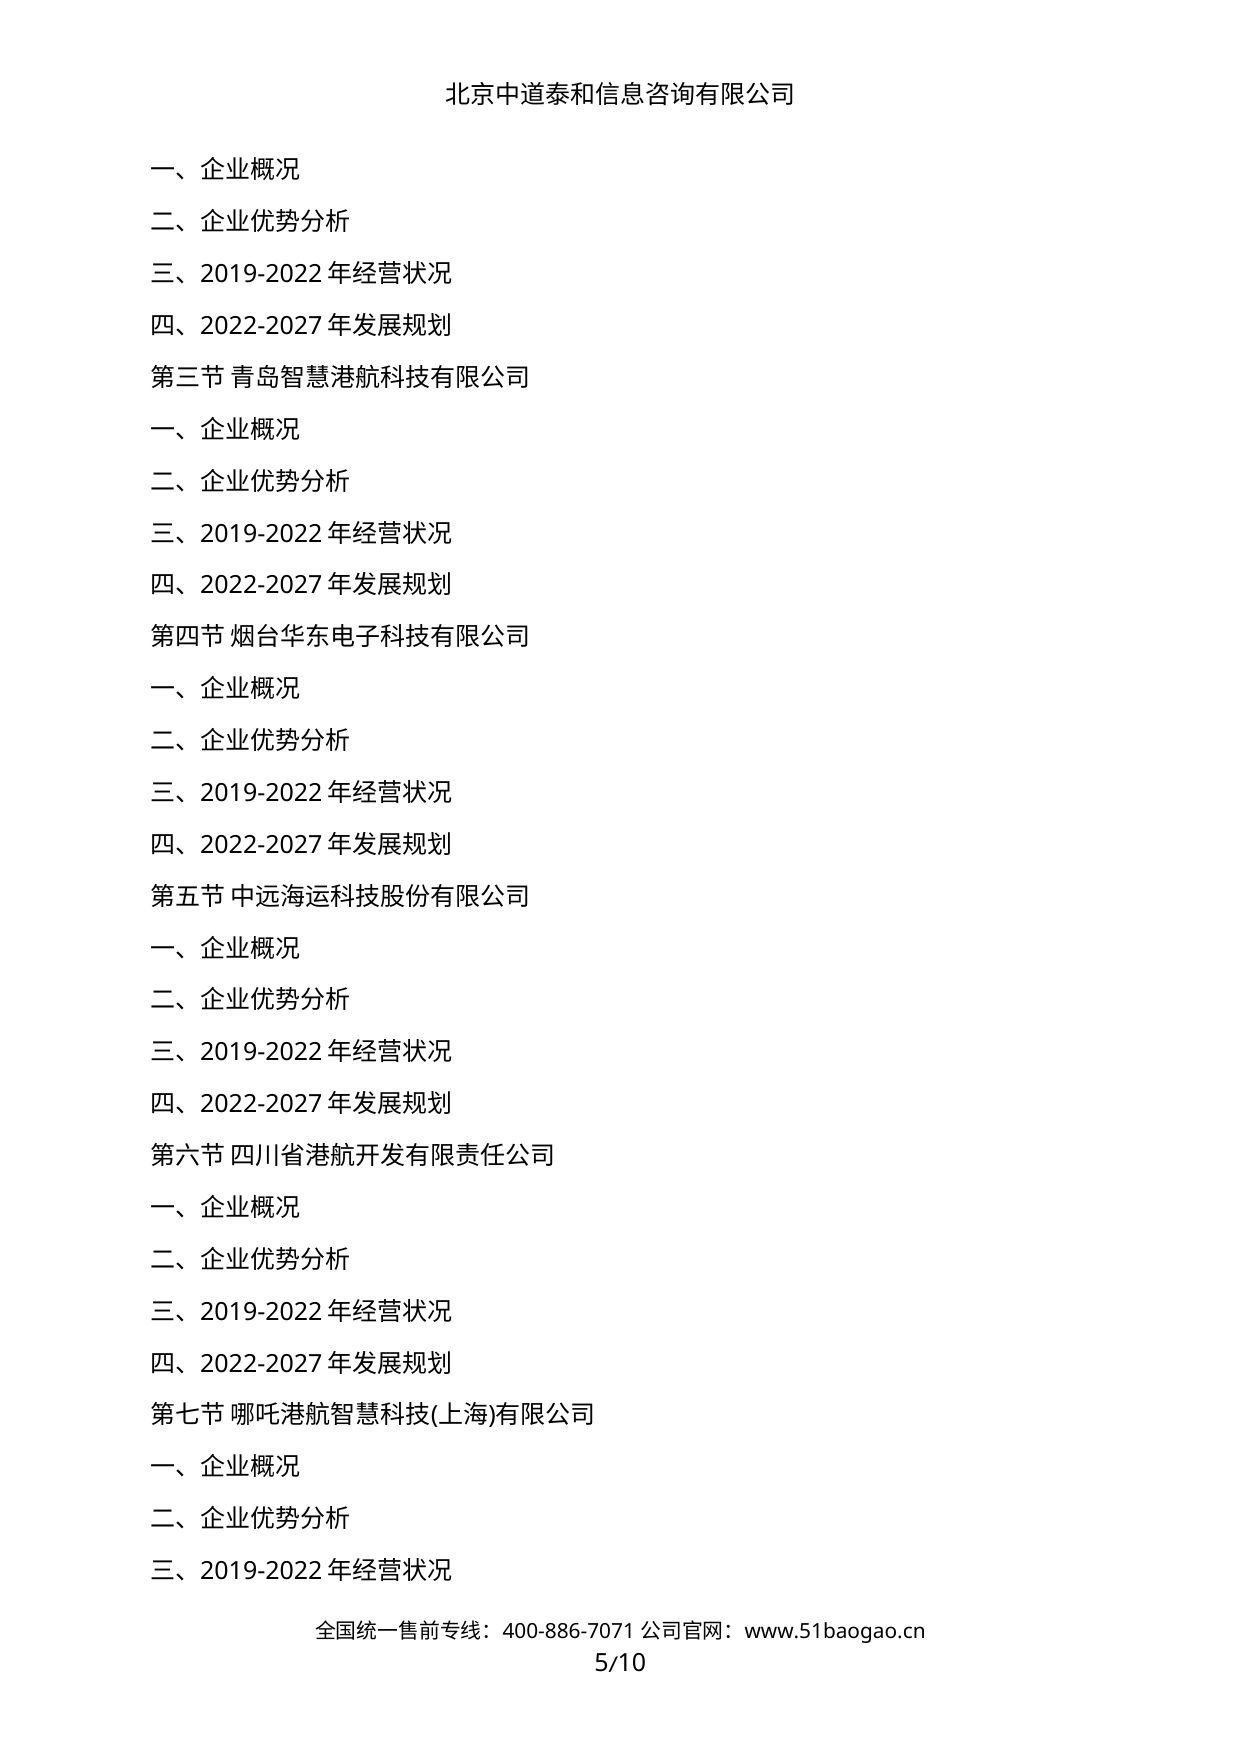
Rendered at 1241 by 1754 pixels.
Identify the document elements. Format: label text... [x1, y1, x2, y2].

text 四、2022-2027年发展规划 [150, 565, 1090, 601]
text 二、企业优势分析 [150, 980, 1090, 1016]
text 三、2019-2022年经营状况 [150, 1551, 1090, 1587]
text 一、企业概况 [150, 928, 1090, 964]
text 第三节 青岛智慧港航科技有限公司 [150, 357, 1090, 394]
text 第七节 哪吒港航智慧科技(上海)有限公司 [150, 1395, 1090, 1431]
text 三、2019-2022年经营状况 [150, 254, 1090, 290]
text 二、企业优势分析 [150, 1499, 1090, 1535]
text 第五节 中远海运科技股份有限公司 [150, 876, 1090, 912]
text 第六节 四川省港航开发有限责任公司 [150, 1136, 1090, 1172]
text 二、企业优势分析 [150, 721, 1090, 757]
text 四、2022-2027年发展规划 [150, 824, 1090, 861]
text 三、2019-2022年经营状况 [150, 513, 1090, 549]
text 二、企业优势分析 [150, 202, 1090, 238]
text 一、企业概况 [150, 409, 1090, 446]
text 三、2019-2022年经营状况 [150, 1032, 1090, 1068]
text 一、企业概况 [150, 150, 1090, 186]
text 一、企业概况 [150, 669, 1090, 705]
text 三、2019-2022年经营状况 [150, 772, 1090, 809]
text 一、企业概况 [150, 1187, 1090, 1224]
text 第四节 烟台华东电子科技有限公司 [150, 617, 1090, 653]
text 一、企业概况 [150, 1447, 1090, 1483]
text 二、企业优势分析 [150, 1239, 1090, 1276]
text 二、企业优势分析 [150, 461, 1090, 497]
text 四、2022-2027年发展规划 [150, 1084, 1090, 1120]
text 三、2019-2022年经营状况 [150, 1291, 1090, 1327]
text 四、2022-2027年发展规划 [150, 1343, 1090, 1379]
text 四、2022-2027年发展规划 [150, 306, 1090, 342]
